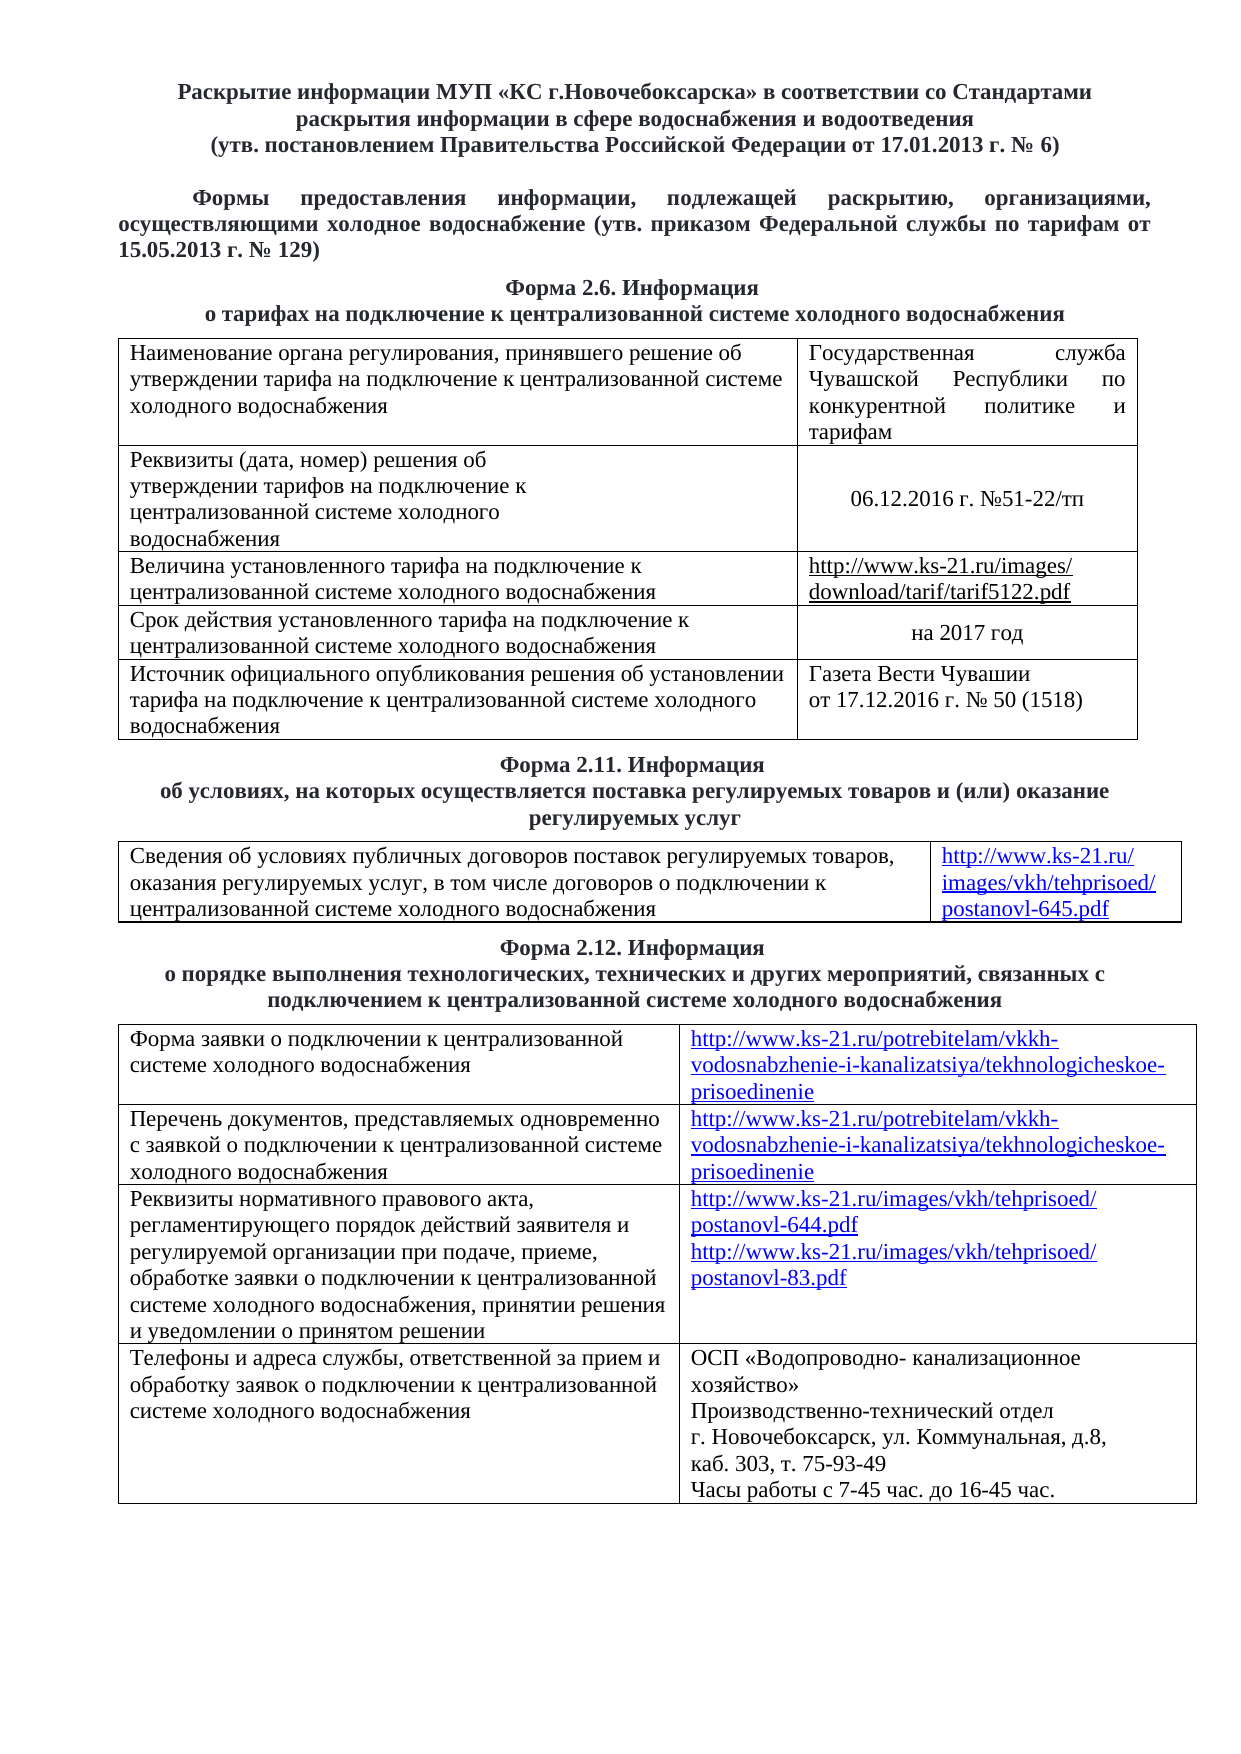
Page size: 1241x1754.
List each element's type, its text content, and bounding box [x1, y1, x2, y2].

table_cell http://www.ks-21.ru/images/download/tarif/tarif5122.pdf [798, 552, 1137, 605]
table_header Сведения об условиях публичных договоров поставок регулируемых товаров, оказания регулируемых услуг, в том числе договоров о подключении к централизованной системе холодного водоснабжения [119, 842, 930, 921]
table_cell Газета Вести Чувашии от 17.12.2016 г. № 50 (1518) [798, 660, 1137, 739]
table_cell 06.12.2016 г. №51-22/тп [798, 446, 1137, 551]
text Форма 2.12. Информация о порядке выполнения технологических, технических и других мероприятий, связанных с подключением к централизованной системе холодного водоснабжения [118, 934, 1152, 1013]
table_header Государственная служба Чувашской Республики по конкурентной политике и тарифам [798, 339, 1137, 444]
table_cell на 2017 год [798, 606, 1137, 658]
table_cell ОСП «Водопроводно- канализационное хозяйство» Производственно-технический отдел г. Новочебоксарск, ул. Коммунальная, д.8, каб. 303, т. 75-93-49 Часы работы с 7-45 час. до 16-45 час. [680, 1344, 1196, 1502]
table_cell Реквизиты нормативного правового акта, регламентирующего порядок действий заявителя и регулируемой организации при подаче, приеме, обработке заявки о подключении к централизованной системе холодного водоснабжения, принятии решения и уведомлении о принятом решении [119, 1185, 679, 1343]
table_cell Реквизиты (дата, номер) решения об утверждении тарифов на подключение к централизованной системе холодного водоснабжения [119, 446, 797, 551]
table_cell http://www.ks-21.ru/potrebitelam/vkkh-vodosnabzhenie-i-kanalizatsiya/tekhnologicheskoe-prisoedinenie [680, 1105, 1196, 1184]
table_header http://www.ks-21.ru/images/vkh/tehprisoed/postanovl-645.pdf [931, 842, 1181, 921]
text Форма 2.11. Информация об условиях, на которых осуществляется поставка регулируемых товаров и (или) оказание регулируемых услуг [118, 751, 1152, 830]
table_header Форма заявки о подключении к централизованной системе холодного водоснабжения [119, 1025, 679, 1104]
table_cell Перечень документов, представляемых одновременно с заявкой о подключении к централизованной системе холодного водоснабжения [119, 1105, 679, 1184]
text (утв. постановлением Правительства Российской Федерации от 17.01.2013 г. № 6) [118, 131, 1152, 157]
table_cell http://www.ks-21.ru/images/vkh/tehprisoed/postanovl-644.pdf http://www.ks-21.ru/images/vkh/tehprisoed/postanovl-83.pdf [680, 1185, 1196, 1343]
text Форма 2.6. Информация о тарифах на подключение к централизованной системе холодного водоснабжения [118, 274, 1152, 327]
table_cell Срок действия установленного тарифа на подключение к централизованной системе холодного водоснабжения [119, 606, 797, 658]
table_header http://www.ks-21.ru/potrebitelam/vkkh-vodosnabzhenie-i-kanalizatsiya/tekhnologicheskoe-prisoedinenie [680, 1025, 1196, 1104]
text Формы предоставления информации, подлежащей раскрытию, организациями, осуществляющими холодное водоснабжение (утв. приказом Федеральной службы по тарифам от 15.05.2013 г. № 129) [118, 184, 1152, 263]
table_cell Источник официального опубликования решения об установлении тарифа на подключение к централизованной системе холодного водоснабжения [119, 660, 797, 739]
text Раскрытие информации МУП «КС г.Новочебоксарска» в соответствии со Стандартами раскрытия информации в сфере водоснабжения и водоотведения [118, 78, 1152, 131]
table_cell Телефоны и адреса службы, ответственной за прием и обработку заявок о подключении к централизованной системе холодного водоснабжения [119, 1344, 679, 1502]
table_cell Величина установленного тарифа на подключение к централизованной системе холодного водоснабжения [119, 552, 797, 605]
table_header Наименование органа регулирования, принявшего решение об утверждении тарифа на подключение к централизованной системе холодного водоснабжения [119, 339, 797, 444]
